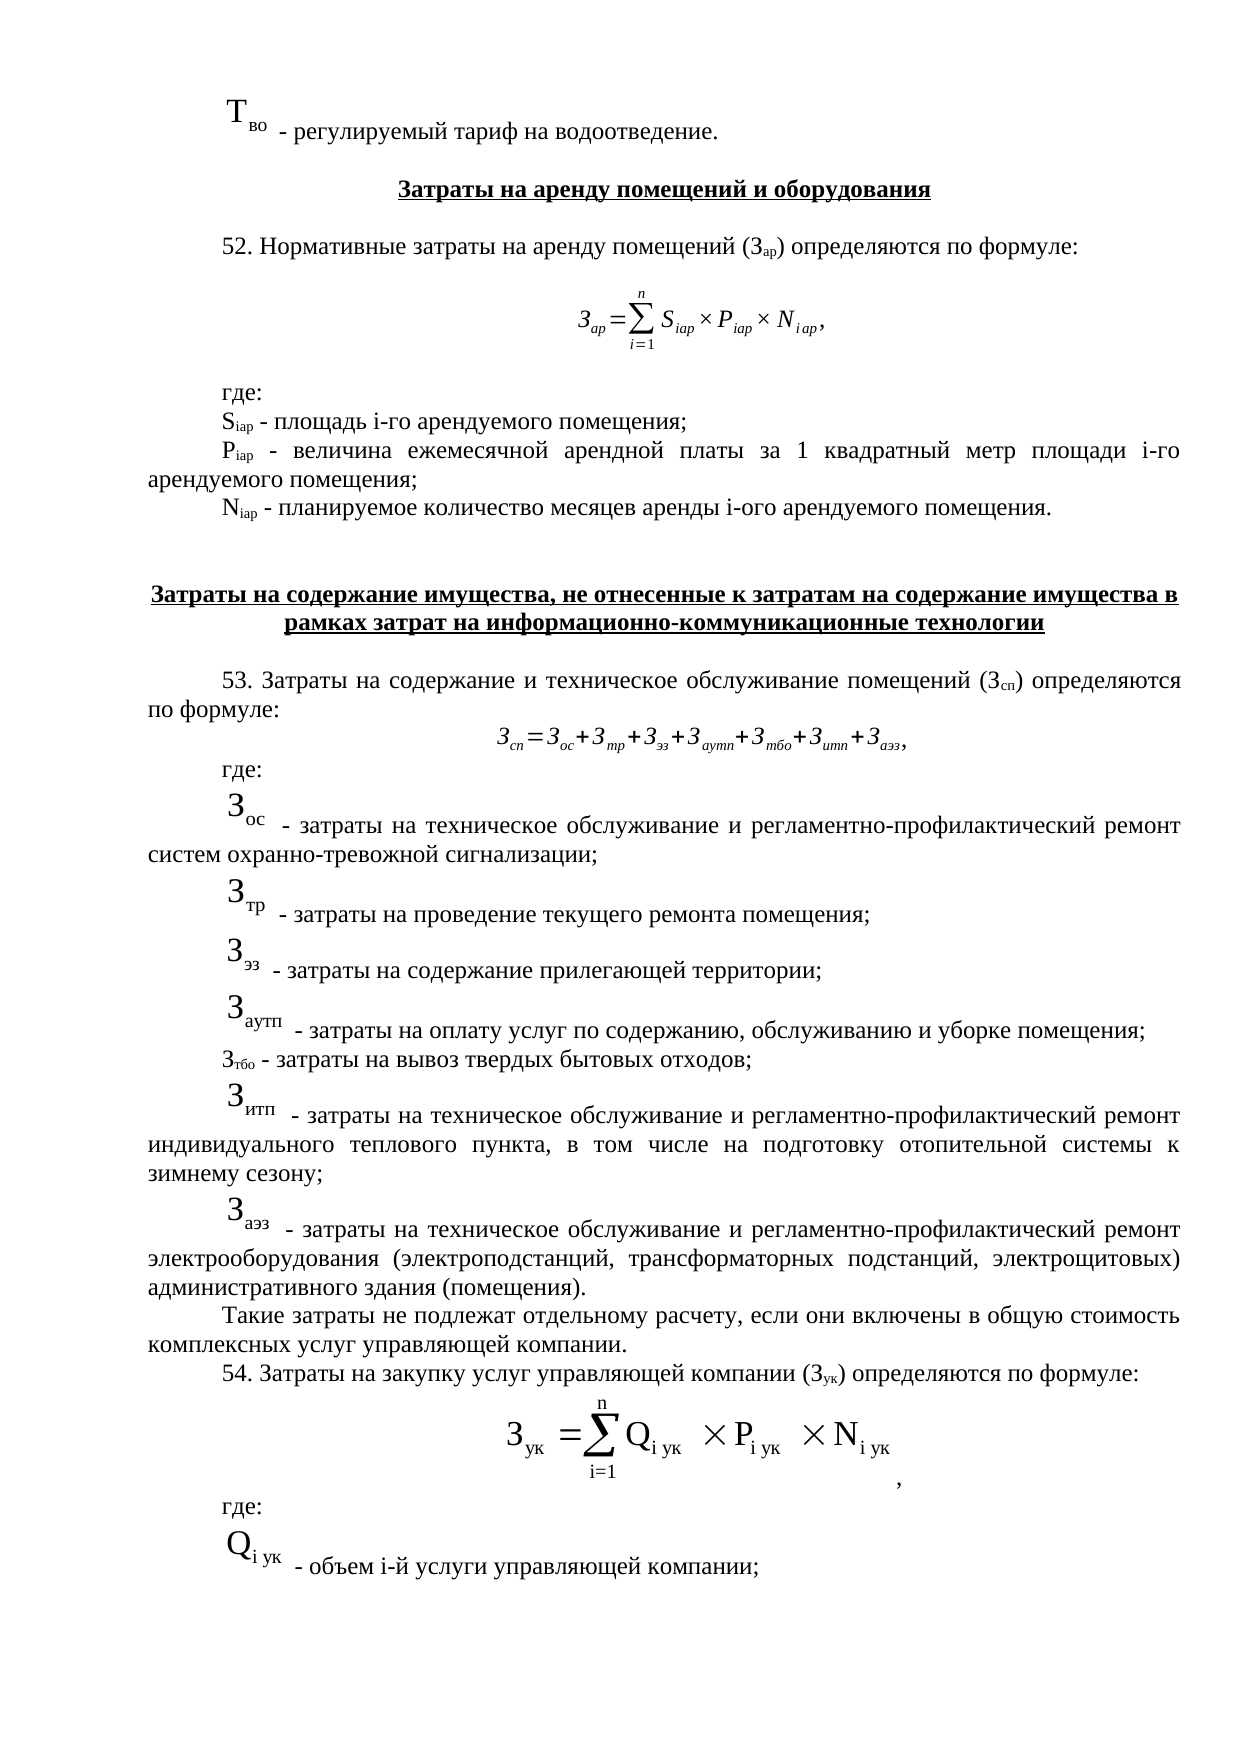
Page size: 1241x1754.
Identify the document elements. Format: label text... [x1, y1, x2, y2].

text - объем i-й услуги управляющей компании; [148, 1520, 1181, 1580]
text - затраты на содержание прилегающей территории; [148, 928, 1181, 984]
text 53. Затраты на содержание и техническое обслуживание помещений (Зсп) определяются по формуле: [148, 665, 1181, 722]
text где: [148, 1491, 1181, 1520]
text 52. Нормативные затраты на аренду помещений (Зар) определяются по формуле: [148, 231, 1181, 260]
text где: [148, 754, 1181, 782]
text Piар - величина ежемесячной арендной платы за 1 квадратный метр площади i-го арендуемого помещения; [148, 435, 1181, 492]
text 54. Затраты на закупку услуг управляющей компании (Зук) определяются по формуле: [148, 1358, 1181, 1387]
text - затраты на техническое обслуживание и регламентно-профилактический ремонт систем охранно-тревожной сигнализации; [148, 782, 1181, 867]
text где: [148, 377, 1181, 406]
text Siар - площадь i-го арендуемого помещения; [148, 406, 1181, 435]
text , [148, 1387, 1181, 1491]
text Niар - планируемое количество месяцев аренды i-oгo арендуемого помещения. [148, 492, 1181, 521]
text - затраты на проведение текущего ремонта помещения; [148, 867, 1181, 928]
text - затраты на оплату услуг по содержанию, обслуживанию и уборке помещения; [148, 984, 1181, 1044]
text - затраты на техническое обслуживание и регламентно-профилактический ремонт электрооборудования (электроподстанций, трансформаторных подстанций, электрощитовых) административного здания (помещения). [148, 1187, 1181, 1300]
text Затраты на содержание имущества, не отнесенные к затратам на содержание имущества в рамках затрат на информационно-коммуникационные технологии [148, 579, 1181, 636]
text - регулируемый тариф на водоотведение. [148, 89, 1181, 145]
text Зтбо - затраты на вывоз твердых бытовых отходов; [148, 1044, 1181, 1073]
text , [148, 722, 1181, 754]
text Такие затраты не подлежат отдельному расчету, если они включены в общую стоимость комплексных услуг управляющей компании. [148, 1300, 1181, 1358]
text - затраты на техническое обслуживание и регламентно-профилактический ремонт индивидуального теплового пункта, в том числе на подготовку отопительной системы к зимнему сезону; [148, 1073, 1181, 1187]
text Затраты на аренду помещений и оборудования [148, 174, 1181, 202]
